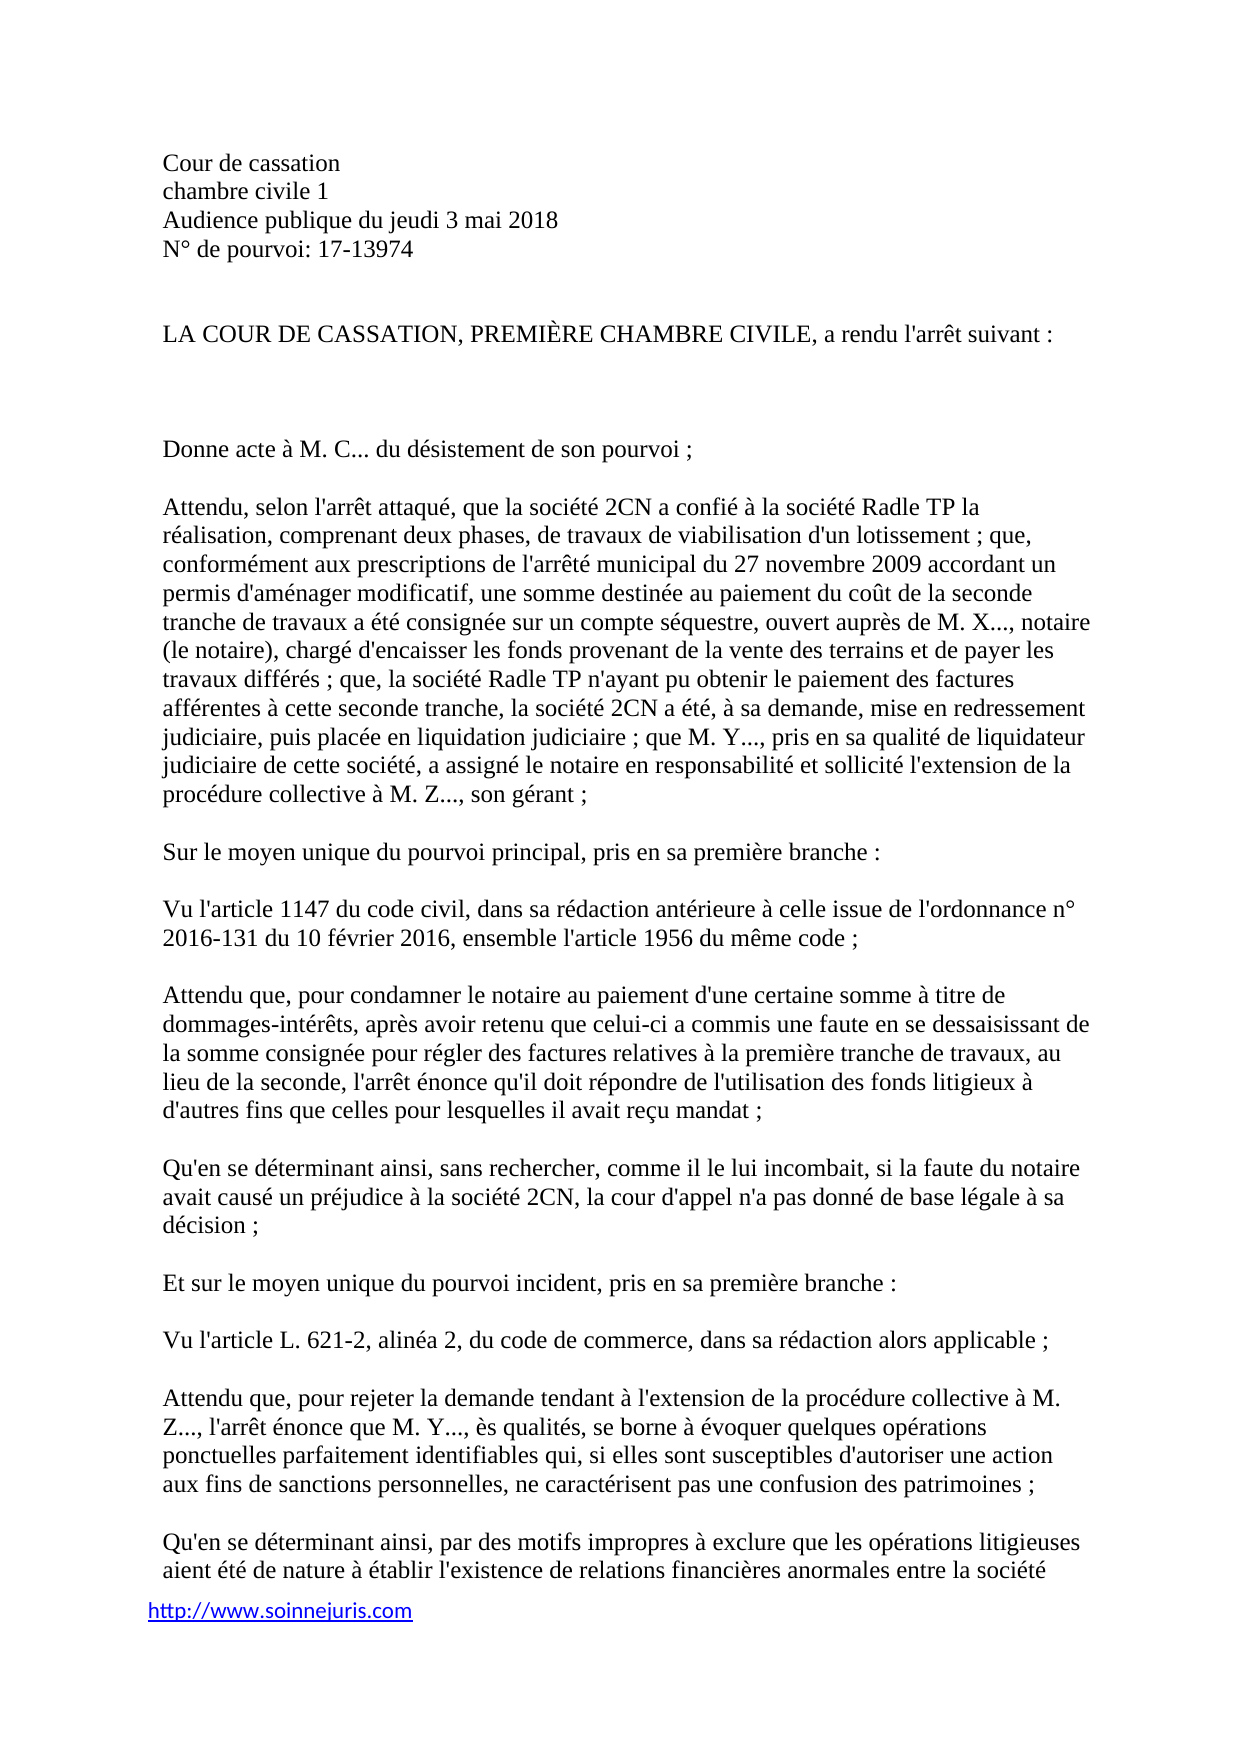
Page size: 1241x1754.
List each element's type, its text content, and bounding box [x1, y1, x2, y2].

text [162, 291, 1093, 1584]
text Cour de cassation chambre civile 1 Audience publique du jeudi 3 mai 2018 N° de pourvoi: 17-13974 [162, 148, 1093, 291]
